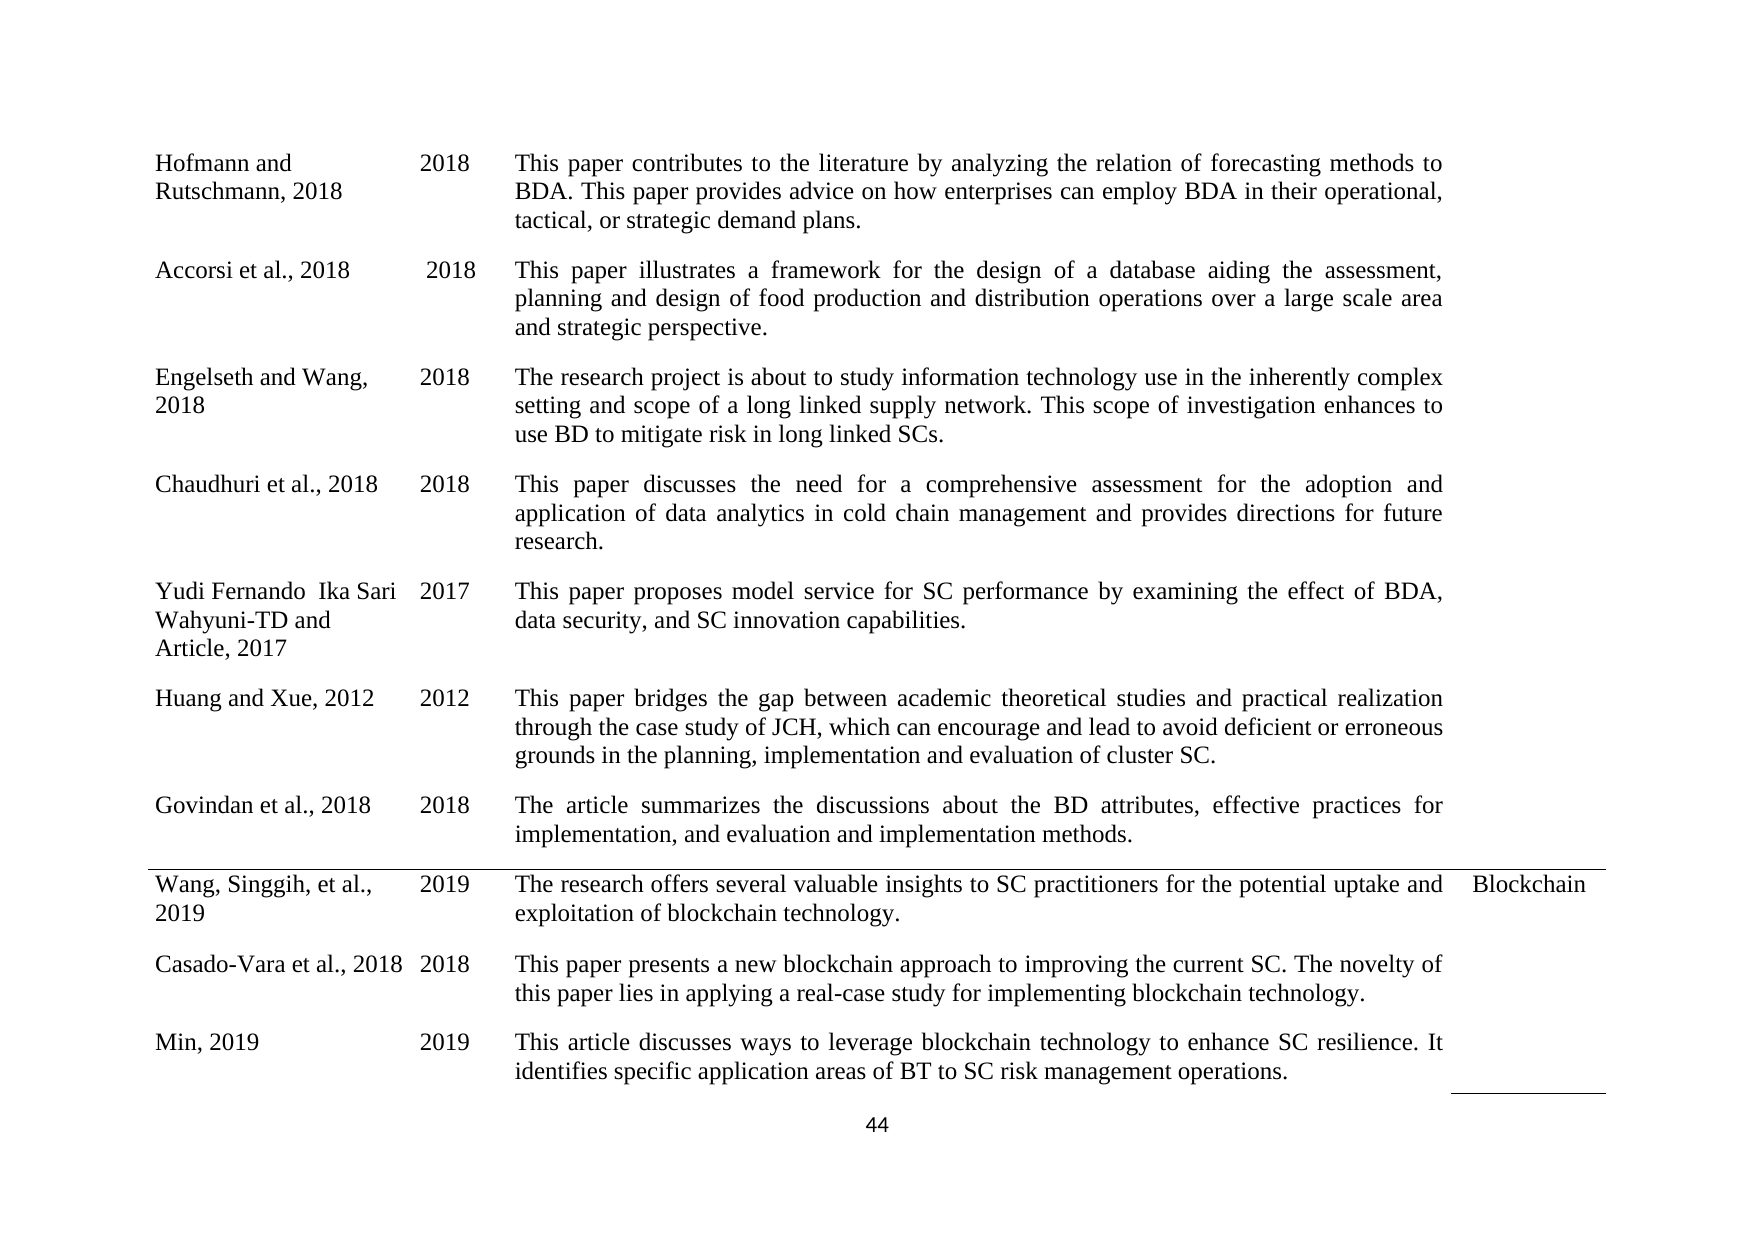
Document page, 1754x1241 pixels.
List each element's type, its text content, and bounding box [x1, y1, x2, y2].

table_cell Huang and Xue, 2012 [148, 683, 412, 790]
table_cell 2012 [412, 683, 507, 790]
table_cell Hofmann and Rutschmann, 2018 [148, 148, 412, 255]
table_cell Min, 2019 [148, 1027, 412, 1093]
table_cell 2018 [412, 469, 507, 576]
table_cell Chaudhuri et al., 2018 [148, 469, 412, 576]
table_cell This paper illustrates a framework for the design of a database aiding the assessment, planning and design of food production and distribution operations over a large scale area and strategic perspective. [507, 255, 1451, 362]
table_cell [507, 1027, 1451, 1093]
table_cell 2019 [412, 870, 507, 948]
table_cell Engelseth and Wang, 2018 [148, 362, 412, 469]
table_cell Wang, Singgih, et al., 2019 [148, 870, 412, 948]
table_cell Casado-Vara et al., 2018 [148, 948, 412, 1027]
table_cell 2018 [412, 790, 507, 868]
table_cell 2018 [412, 948, 507, 1027]
table_cell 2019 [412, 1027, 507, 1093]
table_cell This paper discusses the need for a comprehensive assessment for the adoption and application of data analytics in cold chain management and provides directions for future research. [507, 469, 1451, 576]
table_cell 2018 [412, 255, 507, 362]
table_cell Blockchain [1451, 870, 1606, 1093]
table_cell 2018 [412, 148, 507, 255]
table_cell 2017 [412, 576, 507, 683]
table_cell The research offers several valuable insights to SC practitioners for the potential uptake and exploitation of blockchain technology. [507, 870, 1451, 948]
table_cell The research project is about to study information technology use in the inherently complex setting and scope of a long linked supply network. This scope of investigation enhances to use BD to mitigate risk in long linked SCs. [507, 362, 1451, 469]
table_cell This paper proposes model service for SC performance by examining the effect of BDA, data security, and SC innovation capabilities. [507, 576, 1451, 683]
table_cell Govindan et al., 2018 [148, 790, 412, 868]
table_cell This paper contributes to the literature by analyzing the relation of forecasting methods to BDA. This paper provides advice on how enterprises can employ BDA in their operational, tactical, or strategic demand plans. [507, 148, 1451, 255]
table_cell The article summarizes the discussions about the BD attributes, effective practices for implementation, and evaluation and implementation methods. [507, 790, 1451, 868]
table_cell This paper bridges the gap between academic theoretical studies and practical realization through the case study of JCH, which can encourage and lead to avoid deficient or erroneous grounds in the planning, implementation and evaluation of cluster SC. [507, 683, 1451, 790]
table_cell 2018 [412, 362, 507, 469]
table_cell This paper presents a new blockchain approach to improving the current SC. The novelty of this paper lies in applying a real-case study for implementing blockchain technology. [507, 948, 1451, 1027]
table_cell Accorsi et al., 2018 [148, 255, 412, 362]
table_cell Yudi Fernando Ika Sari Wahyuni-TD and Article, 2017 [148, 576, 412, 683]
